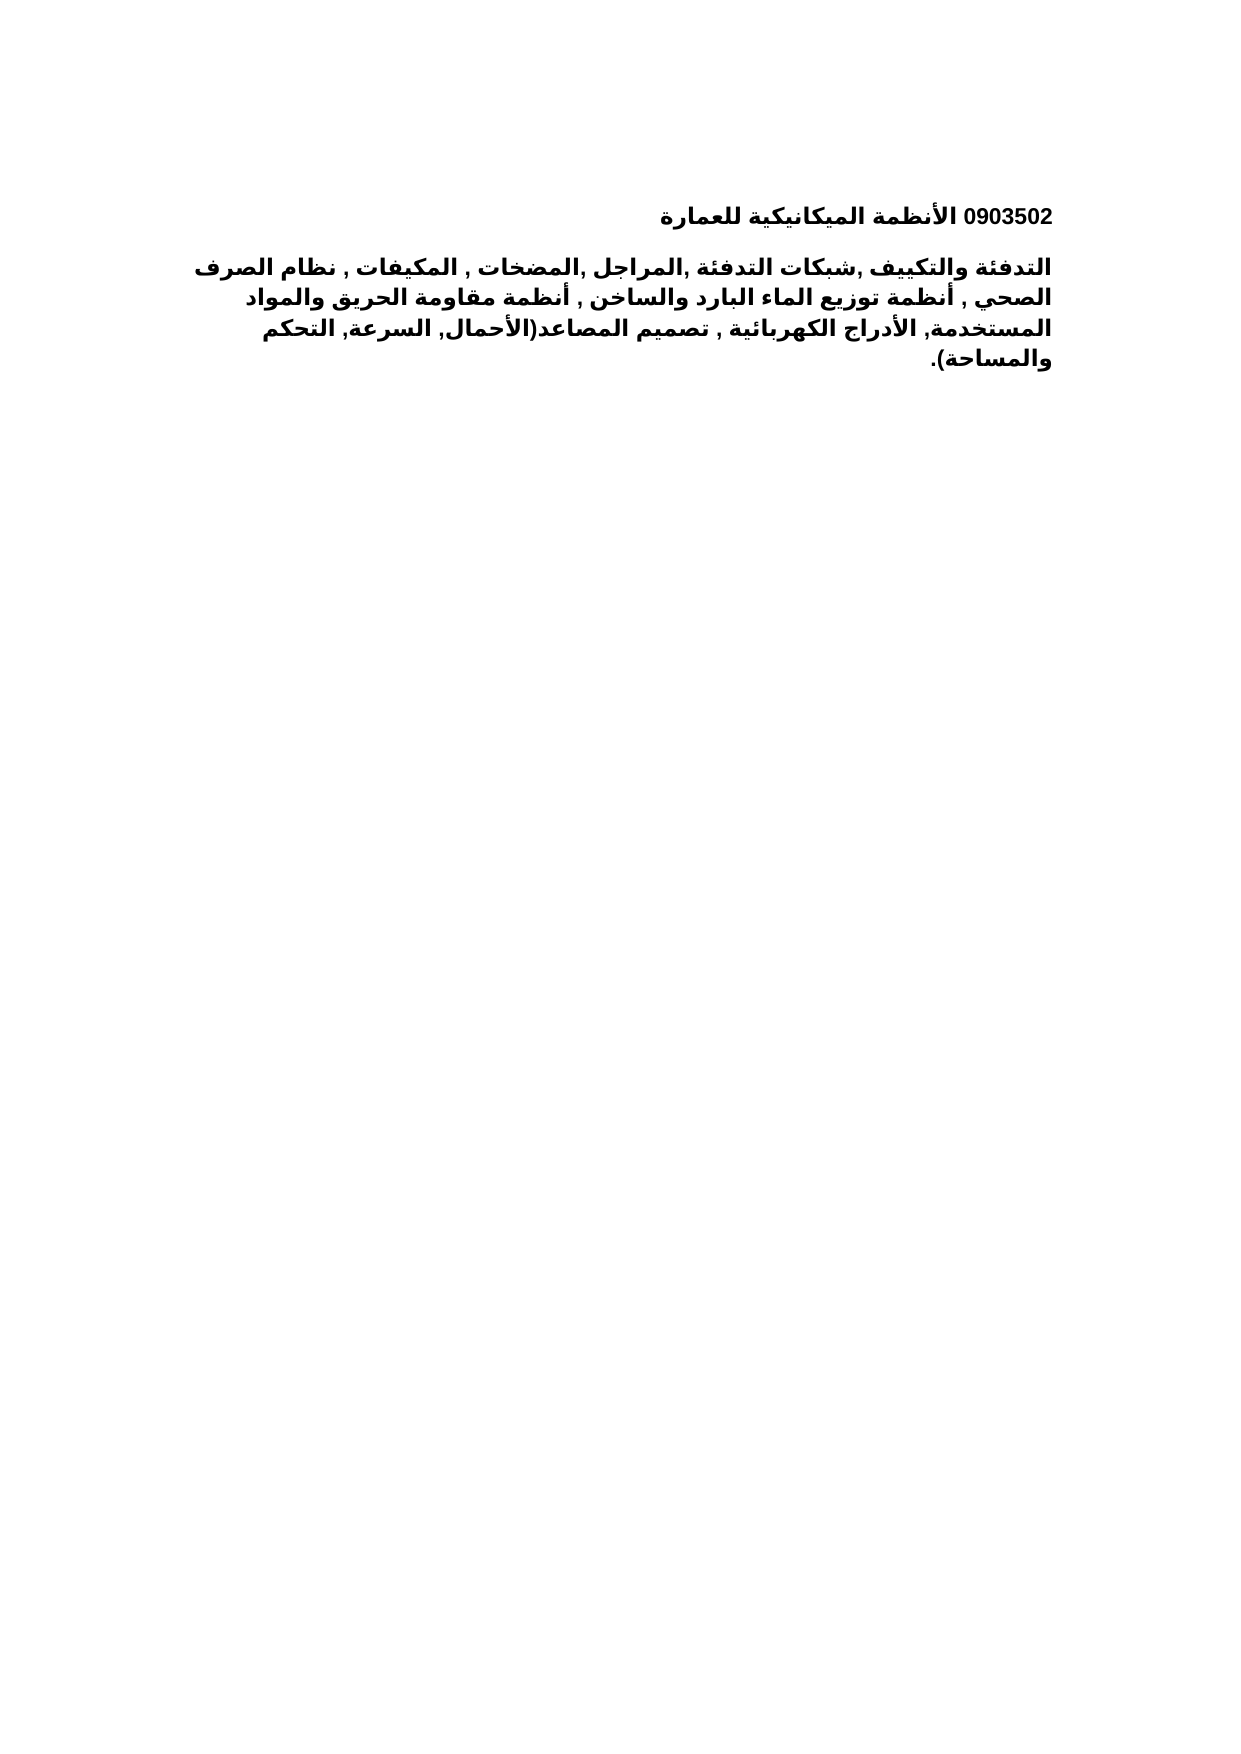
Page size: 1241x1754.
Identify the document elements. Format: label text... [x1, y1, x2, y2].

text التدفئة والتكييف ,شبكات التدفئة ,المراجل ,المضخات , المكيفات , نظام الصرف الصحي , أنظمة توزيع الماء البارد والساخن , أنظمة مقاومة الحريق والمواد المستخدمة, الأدراج الكهربائية , تصميم المصاعد(الأحمال, السرعة, التحكم والمساحة). [187, 254, 1053, 371]
text 0903502 الأنظمة الميكانيكية للعمارة [187, 203, 1053, 229]
